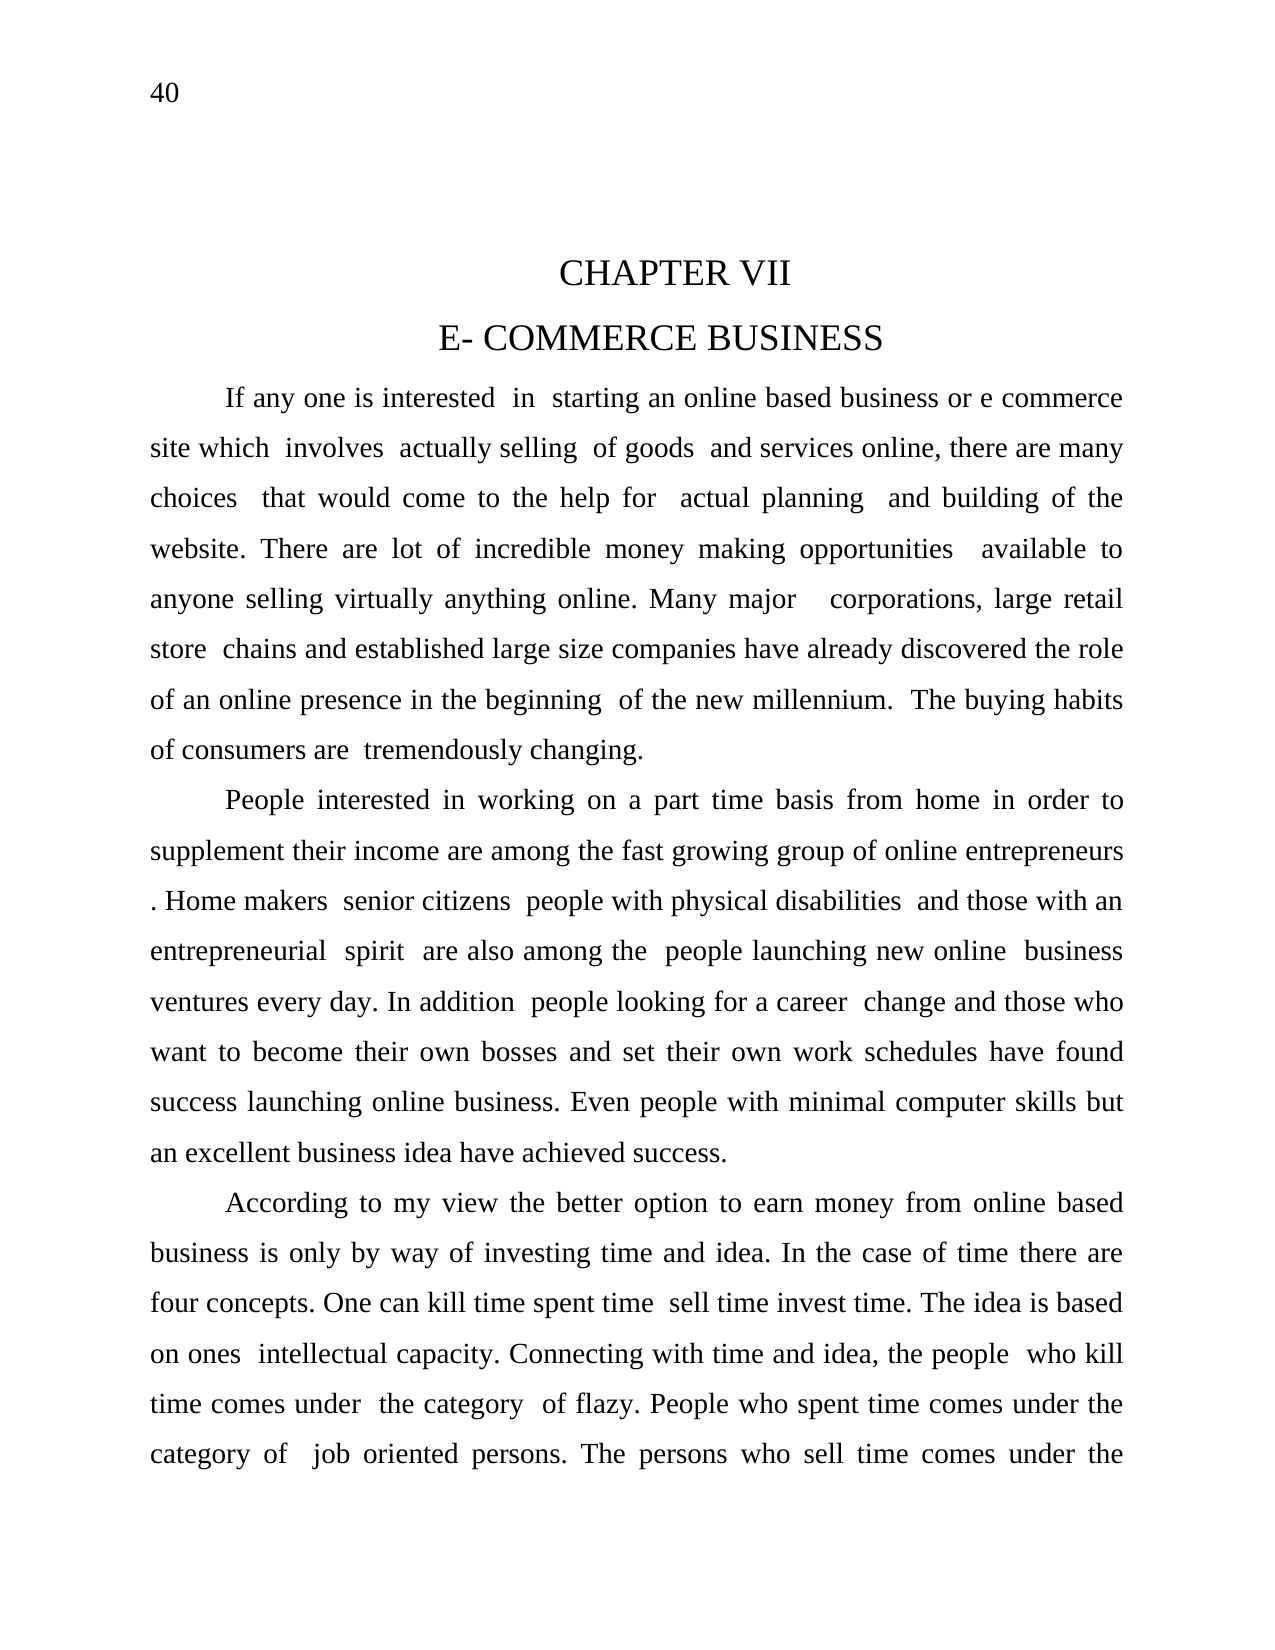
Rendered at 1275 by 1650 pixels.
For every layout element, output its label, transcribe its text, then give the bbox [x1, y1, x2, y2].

text If any one is interested in starting an online based business or e commerce site which involves actually selling of goods and services online, there are many choices that would come to the help for actual planning and building of the website. There are lot of incredible money making opportunities available to anyone selling virtually anything online. Many major corporations, large retail store chains and established large size companies have already discovered the role of an online presence in the beginning of the new millennium. The buying habits of consumers are tremendously changing. [150, 380, 1125, 766]
text People interested in working on a part time basis from home in order to supplement their income are among the fast growing group of online entrepreneurs . Home makers senior citizens people with physical disabilities and those with an entrepreneurial spirit are also among the people launching new online business ventures every day. In addition people looking for a career change and those who want to become their own bosses and set their own work schedules have found success launching online business. Even people with minimal computer skills but an excellent business idea have achieved success. [150, 782, 1125, 1168]
text E- COMMERCE BUSINESS [150, 315, 1125, 358]
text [150, 1185, 1125, 1470]
list CHAPTER VII [225, 251, 1125, 294]
